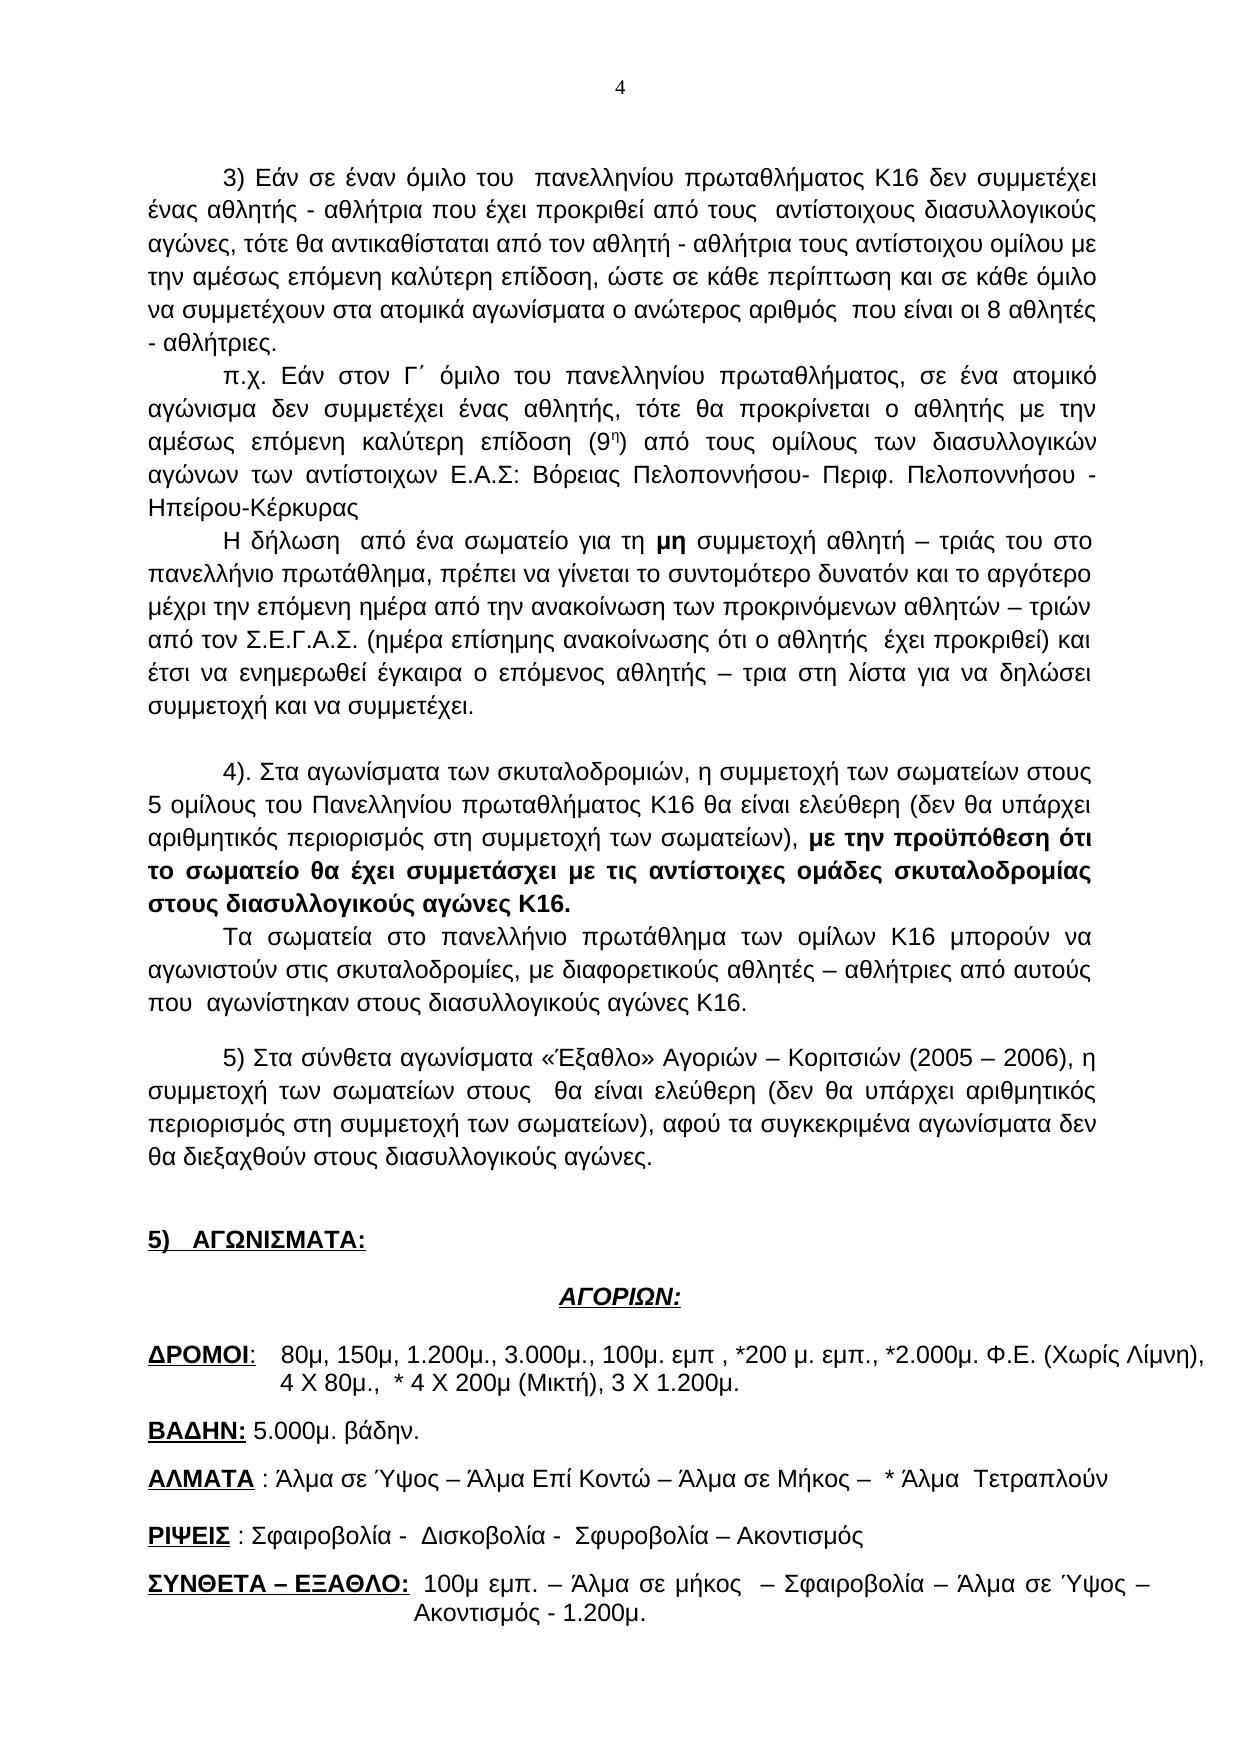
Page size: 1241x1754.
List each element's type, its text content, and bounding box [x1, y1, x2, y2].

text ΒΑΔΗΝ: 5.000μ. βάδην. [148, 1416, 1143, 1445]
list 3) Εάν σε έναν όμιλο του πανελληνίου πρωταθλήματος Κ16 δεν συμμετέχει ένας αθλητής - αθλήτρια που έχει προκριθεί από τους αντίστοιχους διασυλλογικούς αγώνες, τότε θα αντικαθίσταται από τον αθλητή - αθλήτρια τους αντίστοιχου ομίλου με την αμέσως επόμενη καλύτερη επίδοση, ώστε σε κάθε περίπτωση και σε κάθε όμιλο να συμμετέχουν στα ατομικά αγωνίσματα ο ανώτερος αριθμός που είναι οι 8 αθλητές - αθλήτριες. [148, 162, 1098, 356]
text 4 Χ 80μ., * 4 Χ 200μ (Μικτή), 3 X 1.200μ. [148, 1368, 1226, 1397]
text ΡΙΨΕΙΣ : Σφαιροβολία - Δισκοβολία - Σφυροβολία – Ακοντισμός [148, 1521, 1092, 1550]
text ΣΥΝΘΕΤΑ – ΕΞΑΘΛΟ: 100μ εμπ. – Άλμα σε μήκος – Σφαιροβολία – Άλμα σε Ύψος – Ακοντισμός - 1.200μ. [148, 1569, 1152, 1626]
list Τα σωματεία στο πανελλήνιο πρωτάθλημα των ομίλων Κ16 μπορούν να αγωνιστούν στις σκυταλοδρομίες, με διαφορετικούς αθλητές – αθλήτριες από αυτούς που αγωνίστηκαν στους διασυλλογικούς αγώνες Κ16. [148, 922, 1093, 1017]
text 5) ΑΓΩΝΙΣΜΑΤΑ: [148, 1225, 1092, 1253]
list 4). Στα αγωνίσματα των σκυταλοδρομιών, η συμμετοχή των σωματείων στους 5 ομίλους του Πανελληνίου πρωταθλήματος Κ16 θα είναι ελεύθερη (δεν θα υπάρχει αριθμητικός περιορισμός στη συμμετοχή των σωματείων), με την προϋπόθεση ότι το σωματείο θα έχει συμμετάσχει με τις αντίστοιχες ομάδες σκυταλοδρομίας στους διασυλλογικούς αγώνες Κ16. [148, 757, 1093, 918]
list π.χ. Εάν στον Γ΄ όμιλο του πανελληνίου πρωταθλήματος, σε ένα ατομικό αγώνισμα δεν συμμετέχει ένας αθλητής, τότε θα προκρίνεται ο αθλητής με την αμέσως επόμενη καλύτερη επίδοση (9η) από τους ομίλους των διασυλλογικών αγώνων των αντίστοιχων Ε.Α.Σ: Βόρειας Πελοποννήσου- Περιφ. Πελοποννήσου - Ηπείρου-Κέρκυρας [148, 361, 1098, 521]
list 5) Στα σύνθετα αγωνίσματα «Έξαθλο» Αγοριών – Κοριτσιών (2005 – 2006), η συμμετοχή των σωματείων στους θα είναι ελεύθερη (δεν θα υπάρχει αριθμητικός περιορισμός στη συμμετοχή των σωματείων), αφού τα συγκεκριμένα αγωνίσματα δεν θα διεξαχθούν στους διασυλλογικούς αγώνες. [148, 1043, 1098, 1171]
text ΑΛΜΑΤΑ : Άλμα σε Ύψος – Άλμα Επί Κοντώ – Άλμα σε Μήκος – * Άλμα Τετραπλούν [148, 1464, 1152, 1493]
text ΑΓΟΡΙΩΝ: [148, 1282, 1092, 1311]
text ΔΡΟΜΟΙ: 80μ, 150μ, 1.200μ., 3.000μ., 100μ. εμπ , *200 μ. εμπ., *2.000μ. Φ.Ε. (Χωρίς Λίμνη), [148, 1340, 1226, 1368]
list Η δήλωση από ένα σωματείο για τη μη συμμετοχή αθλητή – τριάς του στο πανελλήνιο πρωτάθλημα, πρέπει να γίνεται το συντομότερο δυνατόν και το αργότερο μέχρι την επόμενη ημέρα από την ανακοίνωση των προκρινόμενων αθλητών – τριών από τον Σ.Ε.Γ.Α.Σ. (ημέρα επίσημης ανακοίνωσης ότι ο αθλητής έχει προκριθεί) και έτσι να ενημερωθεί έγκαιρα ο επόμενος αθλητής – τρια στη λίστα για να δηλώσει συμμετοχή και να συμμετέχει. [148, 526, 1093, 719]
